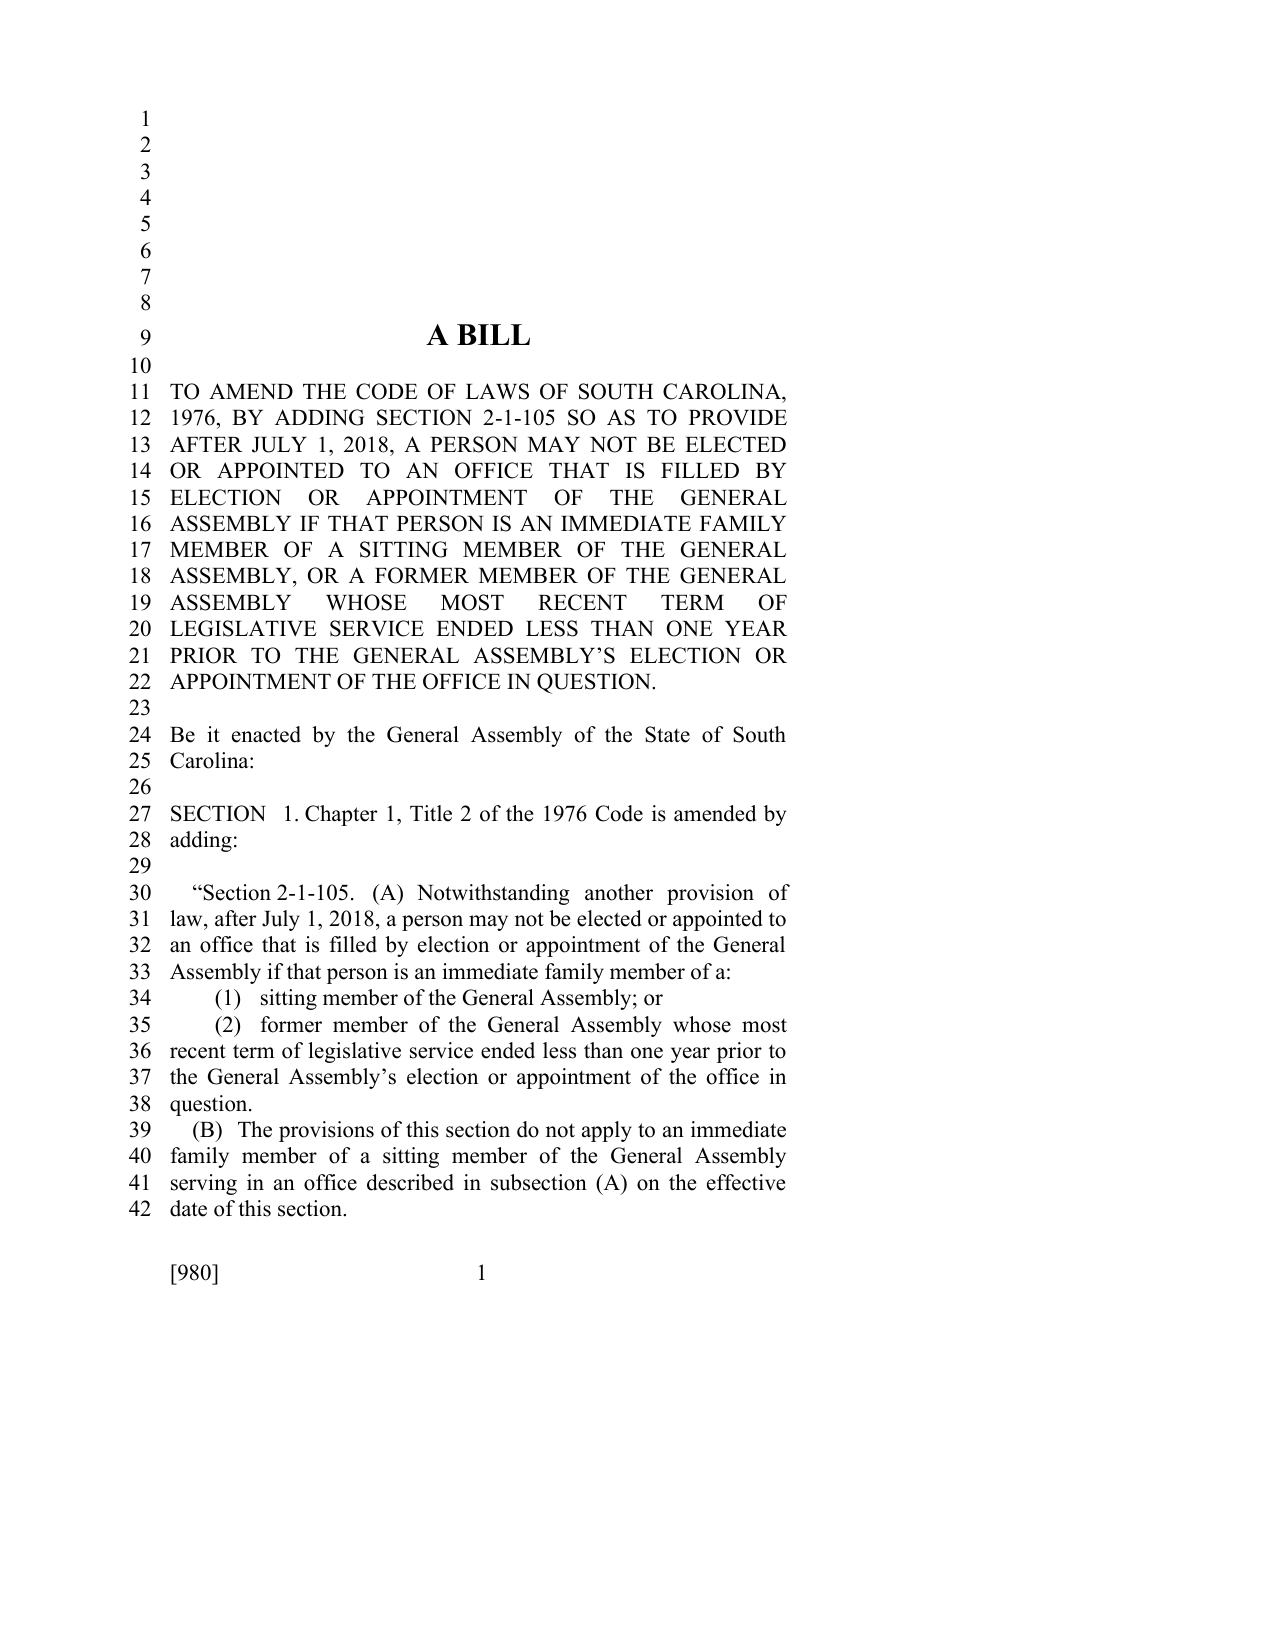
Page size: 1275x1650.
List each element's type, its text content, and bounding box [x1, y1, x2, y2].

text (B) The provisions of this section do not apply to an immediate family member of a sitting member of the General Assembly serving in an office described in subsection (A) on the effective date of this section. [169, 1116, 787, 1221]
text SECTION 1. Chapter 1, Title 2 of the 1976 Code is amended by adding: [169, 800, 787, 852]
text (1) sitting member of the General Assembly; or [169, 984, 787, 1011]
text A BILL [169, 316, 787, 352]
text “Section 2-1-105. (A) Notwithstanding another provision of law, after July 1, 2018, a person may not be elected or appointed to an office that is filled by election or appointment of the General Assembly if that person is an immediate family member of a: [169, 879, 787, 984]
text Be it enacted by the General Assembly of the State of South Carolina: [169, 721, 787, 773]
text TO AMEND THE CODE OF LAWS OF SOUTH CAROLINA, 1976, BY ADDING SECTION 2-1-105 SO AS TO PROVIDE AFTER JULY 1, 2018, A PERSON MAY NOT BE ELECTED OR APPOINTED TO AN OFFICE THAT IS FILLED BY ELECTION OR APPOINTMENT OF THE GENERAL ASSEMBLY IF THAT PERSON IS AN IMMEDIATE FAMILY MEMBER OF A SITTING MEMBER OF THE GENERAL ASSEMBLY, OR A FORMER MEMBER OF THE GENERAL ASSEMBLY WHOSE MOST RECENT TERM OF LEGISLATIVE SERVICE ENDED LESS THAN ONE YEAR PRIOR TO THE GENERAL ASSEMBLY’S ELECTION OR APPOINTMENT OF THE OFFICE IN QUESTION. [169, 378, 787, 694]
text (2) former member of the General Assembly whose most recent term of legislative service ended less than one year prior to the General Assembly’s election or appointment of the office in question. [169, 1011, 787, 1116]
